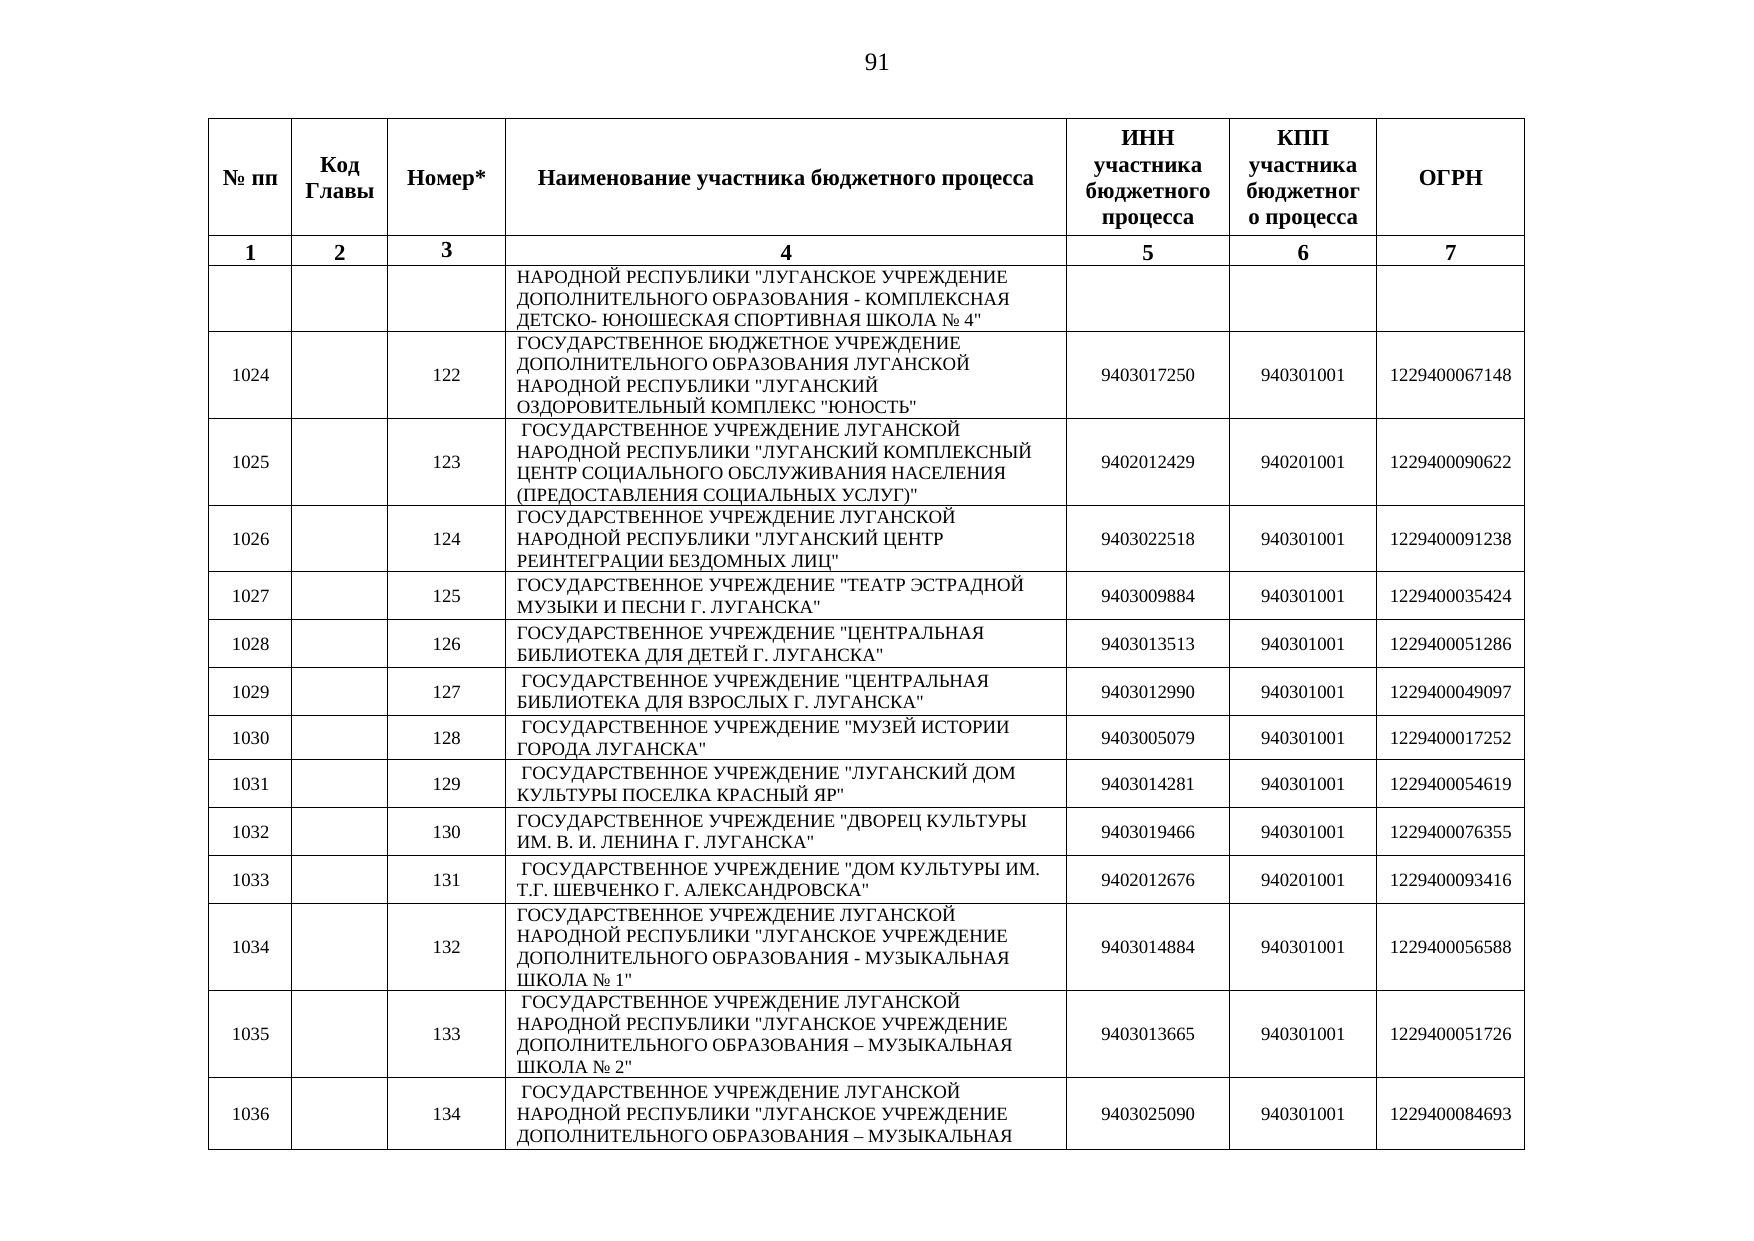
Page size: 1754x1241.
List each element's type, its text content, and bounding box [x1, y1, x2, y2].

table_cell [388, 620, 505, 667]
table_header ОГРН [1377, 119, 1524, 235]
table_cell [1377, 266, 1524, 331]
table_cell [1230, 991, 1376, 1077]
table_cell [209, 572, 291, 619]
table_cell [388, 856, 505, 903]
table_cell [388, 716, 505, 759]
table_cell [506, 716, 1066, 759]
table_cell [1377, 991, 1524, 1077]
table_cell 1 [209, 236, 291, 265]
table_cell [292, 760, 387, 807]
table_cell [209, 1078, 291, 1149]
table_cell 4 [506, 236, 1066, 265]
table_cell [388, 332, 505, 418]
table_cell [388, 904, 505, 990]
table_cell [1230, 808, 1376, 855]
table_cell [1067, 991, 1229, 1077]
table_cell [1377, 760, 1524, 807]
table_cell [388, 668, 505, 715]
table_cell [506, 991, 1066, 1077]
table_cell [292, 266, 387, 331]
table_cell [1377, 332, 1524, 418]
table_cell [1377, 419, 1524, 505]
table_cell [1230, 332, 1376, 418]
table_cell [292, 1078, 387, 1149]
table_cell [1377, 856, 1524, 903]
table_header Номер* [388, 119, 505, 235]
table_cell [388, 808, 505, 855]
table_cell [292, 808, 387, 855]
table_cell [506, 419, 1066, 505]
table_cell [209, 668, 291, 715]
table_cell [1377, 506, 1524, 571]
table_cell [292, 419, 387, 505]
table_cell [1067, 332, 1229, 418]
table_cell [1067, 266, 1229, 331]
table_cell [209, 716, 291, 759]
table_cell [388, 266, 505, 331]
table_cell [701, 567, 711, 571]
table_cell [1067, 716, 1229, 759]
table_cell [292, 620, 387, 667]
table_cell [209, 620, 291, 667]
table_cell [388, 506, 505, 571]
table_cell 7 [1377, 236, 1524, 265]
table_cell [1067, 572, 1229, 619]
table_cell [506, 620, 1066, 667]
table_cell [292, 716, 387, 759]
table_header Наименование участника бюджетного процесса [506, 119, 1066, 235]
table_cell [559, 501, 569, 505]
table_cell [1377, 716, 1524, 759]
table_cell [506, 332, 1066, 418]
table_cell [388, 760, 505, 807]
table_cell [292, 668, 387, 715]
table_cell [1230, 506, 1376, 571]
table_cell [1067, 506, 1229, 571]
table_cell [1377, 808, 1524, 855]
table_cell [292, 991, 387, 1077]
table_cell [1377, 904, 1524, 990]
table_cell 5 [1067, 236, 1229, 265]
table_header № пп [209, 119, 291, 235]
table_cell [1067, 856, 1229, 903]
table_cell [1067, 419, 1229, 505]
table_header ИНН участника бюджетного процесса [1067, 119, 1229, 235]
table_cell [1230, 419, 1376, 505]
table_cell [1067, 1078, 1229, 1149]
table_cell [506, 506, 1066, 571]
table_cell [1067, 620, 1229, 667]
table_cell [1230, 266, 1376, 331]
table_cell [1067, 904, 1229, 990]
table_cell 2 [292, 236, 387, 265]
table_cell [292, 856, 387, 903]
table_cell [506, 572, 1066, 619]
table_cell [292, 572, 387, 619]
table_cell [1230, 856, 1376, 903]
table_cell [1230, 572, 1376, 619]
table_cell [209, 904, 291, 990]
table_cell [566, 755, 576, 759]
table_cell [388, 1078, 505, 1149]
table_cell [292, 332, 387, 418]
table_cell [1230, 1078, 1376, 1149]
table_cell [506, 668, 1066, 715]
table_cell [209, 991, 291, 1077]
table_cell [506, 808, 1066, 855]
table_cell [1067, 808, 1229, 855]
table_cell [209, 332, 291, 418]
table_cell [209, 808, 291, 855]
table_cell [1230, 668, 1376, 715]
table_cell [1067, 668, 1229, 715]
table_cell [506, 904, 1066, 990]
table_header Код Главы [292, 119, 387, 235]
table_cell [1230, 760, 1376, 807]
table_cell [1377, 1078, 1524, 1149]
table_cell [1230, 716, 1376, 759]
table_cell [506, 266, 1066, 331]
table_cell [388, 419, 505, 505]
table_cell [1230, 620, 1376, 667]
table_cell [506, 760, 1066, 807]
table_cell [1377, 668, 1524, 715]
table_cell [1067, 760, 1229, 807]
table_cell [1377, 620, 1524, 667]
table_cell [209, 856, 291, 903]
table_cell 3 [388, 236, 505, 265]
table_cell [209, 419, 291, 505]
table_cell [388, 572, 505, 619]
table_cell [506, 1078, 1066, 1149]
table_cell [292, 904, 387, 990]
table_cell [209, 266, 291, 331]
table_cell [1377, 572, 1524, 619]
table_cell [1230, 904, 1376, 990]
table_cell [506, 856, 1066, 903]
table_cell 6 [1230, 236, 1376, 265]
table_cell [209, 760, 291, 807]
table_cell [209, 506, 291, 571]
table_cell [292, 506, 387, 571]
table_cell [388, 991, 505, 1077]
table_header КПП участника бюджетного процесса [1230, 119, 1376, 235]
